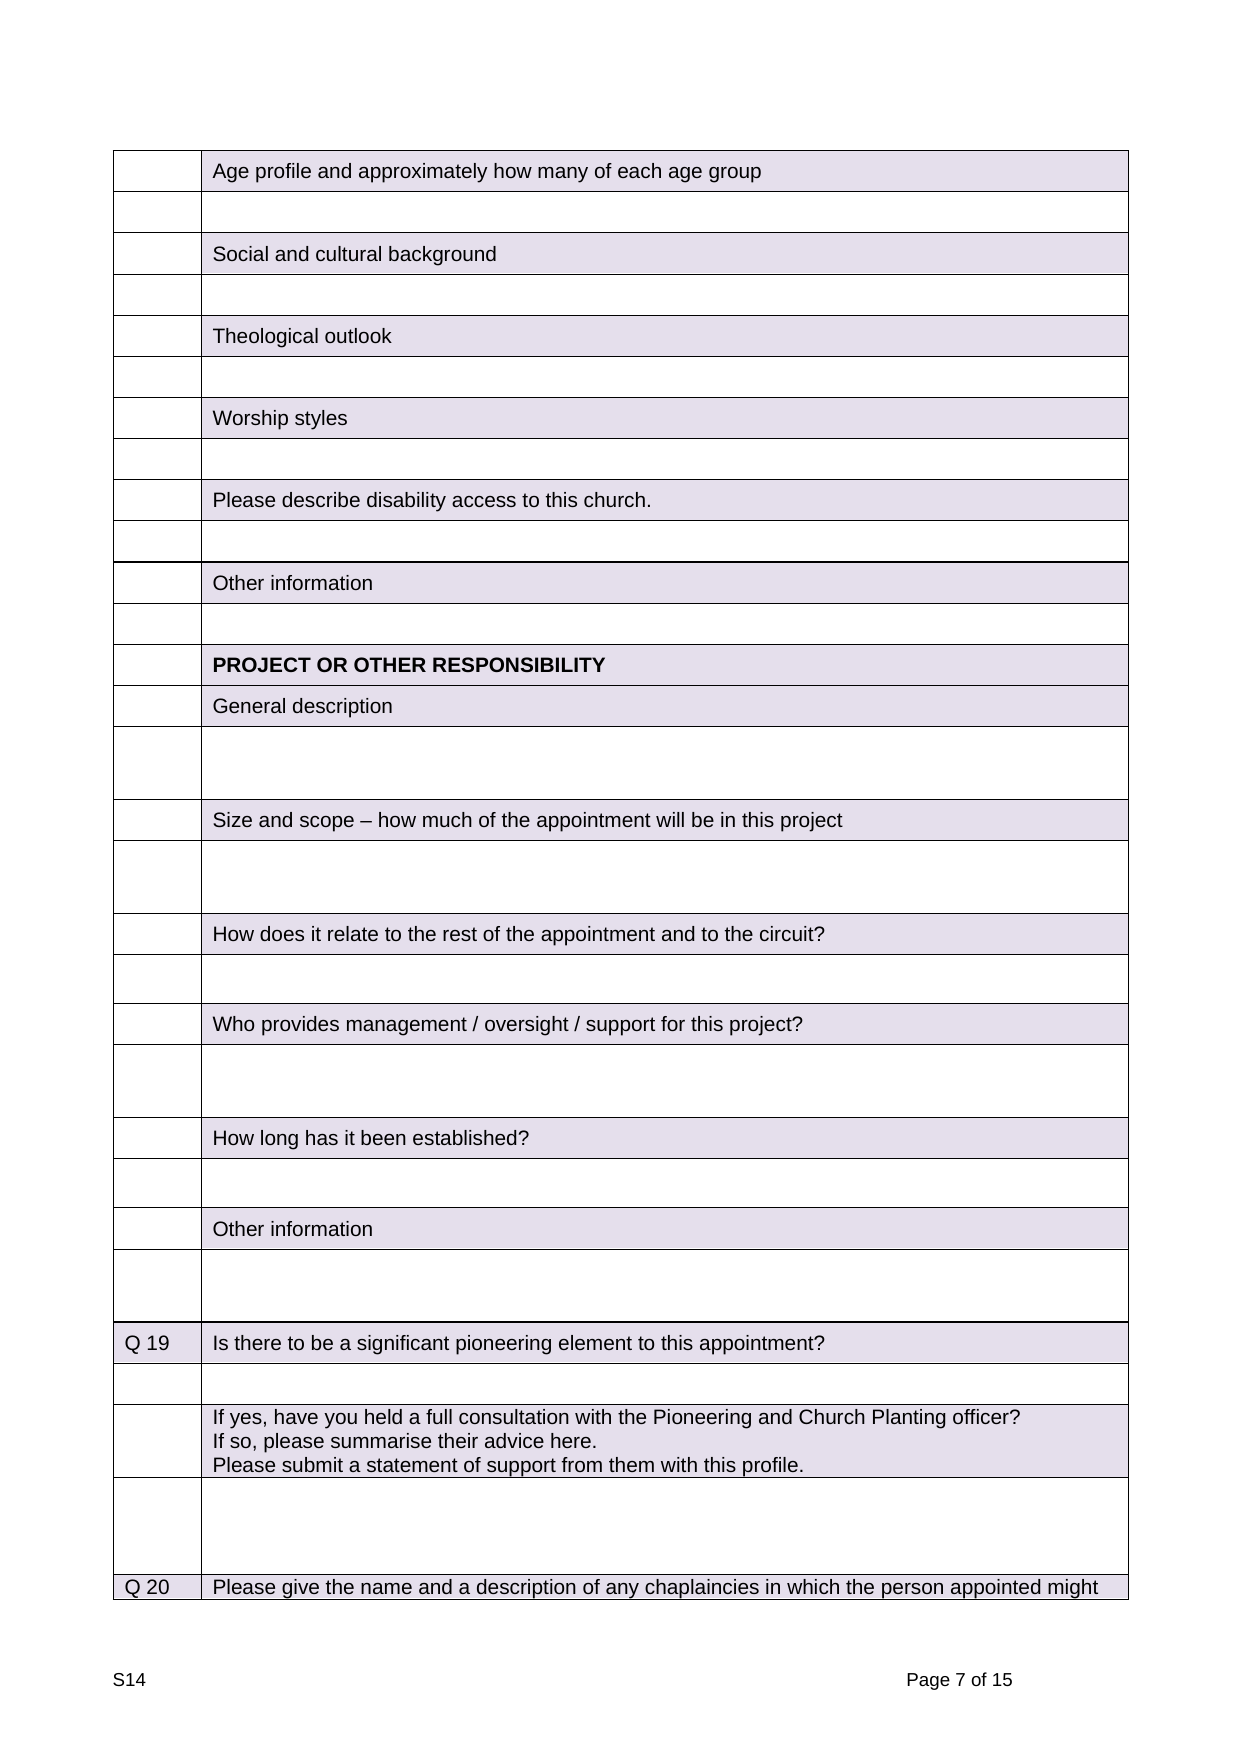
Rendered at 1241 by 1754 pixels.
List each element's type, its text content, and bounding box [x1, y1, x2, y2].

table_cell [114, 1364, 201, 1404]
table_cell [114, 398, 201, 438]
table_cell [114, 1004, 201, 1044]
table_cell [114, 841, 201, 913]
table_cell Q 19 [114, 1323, 201, 1362]
table_cell [202, 841, 1128, 913]
table_cell [114, 914, 201, 954]
table_cell [114, 233, 201, 273]
table_cell [114, 604, 201, 644]
table_cell [114, 1250, 201, 1321]
table_cell [114, 357, 201, 397]
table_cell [202, 1575, 1128, 1598]
table_cell [202, 521, 1128, 561]
table_cell Worship styles [202, 398, 1128, 438]
table_cell Other information [202, 563, 1128, 603]
table_cell Please describe disability access to this church. [202, 480, 1128, 520]
table_cell [114, 1118, 201, 1158]
table_cell Age profile and approximately how many of each age group [202, 151, 1128, 191]
table_cell [202, 955, 1128, 1003]
table_cell [114, 1478, 201, 1573]
table_cell Theological outlook [202, 316, 1128, 356]
table_cell [202, 604, 1128, 644]
table_cell [202, 275, 1128, 314]
table_cell [114, 275, 201, 314]
table_cell PROJECT OR OTHER RESPONSIBILITY [202, 645, 1128, 685]
table_cell [114, 800, 201, 840]
table_cell Who provides management / oversight / support for this project? [202, 1004, 1128, 1044]
table_cell Q 20 [114, 1575, 201, 1598]
table_cell [114, 521, 201, 561]
table_cell [202, 192, 1128, 232]
table_cell How does it relate to the rest of the appointment and to the circuit? [202, 914, 1128, 954]
table_cell [202, 1045, 1128, 1117]
table_cell [114, 151, 201, 191]
table_cell [114, 192, 201, 232]
table_cell [202, 1159, 1128, 1207]
table_cell [114, 727, 201, 799]
table_cell [202, 357, 1128, 397]
table_cell [114, 316, 201, 356]
table_cell [114, 645, 201, 685]
table_cell Social and cultural background [202, 233, 1128, 273]
table_cell [202, 1478, 1128, 1573]
table_cell [114, 955, 201, 1003]
table_cell [114, 1159, 201, 1207]
table_cell Size and scope – how much of the appointment will be in this project [202, 800, 1128, 840]
table_cell General description [202, 686, 1128, 726]
table_cell [114, 480, 201, 520]
table_cell [202, 727, 1128, 799]
table_cell [114, 1208, 201, 1248]
table_cell How long has it been established? [202, 1118, 1128, 1158]
table_cell [114, 563, 201, 603]
table_cell Other information [202, 1208, 1128, 1248]
table_cell If yes, have you held a full consultation with the Pioneering and Church Planting officer? If so, please summarise their advice here. Please submit a statement of support from them with this profile. [202, 1405, 1128, 1477]
table_cell [114, 1045, 201, 1117]
table_cell [114, 1405, 201, 1477]
table_cell Is there to be a significant pioneering element to this appointment? [202, 1323, 1128, 1362]
table_cell [114, 439, 201, 479]
table_cell [202, 439, 1128, 479]
table_cell [114, 686, 201, 726]
table_cell [202, 1250, 1128, 1321]
table_cell [202, 1364, 1128, 1404]
